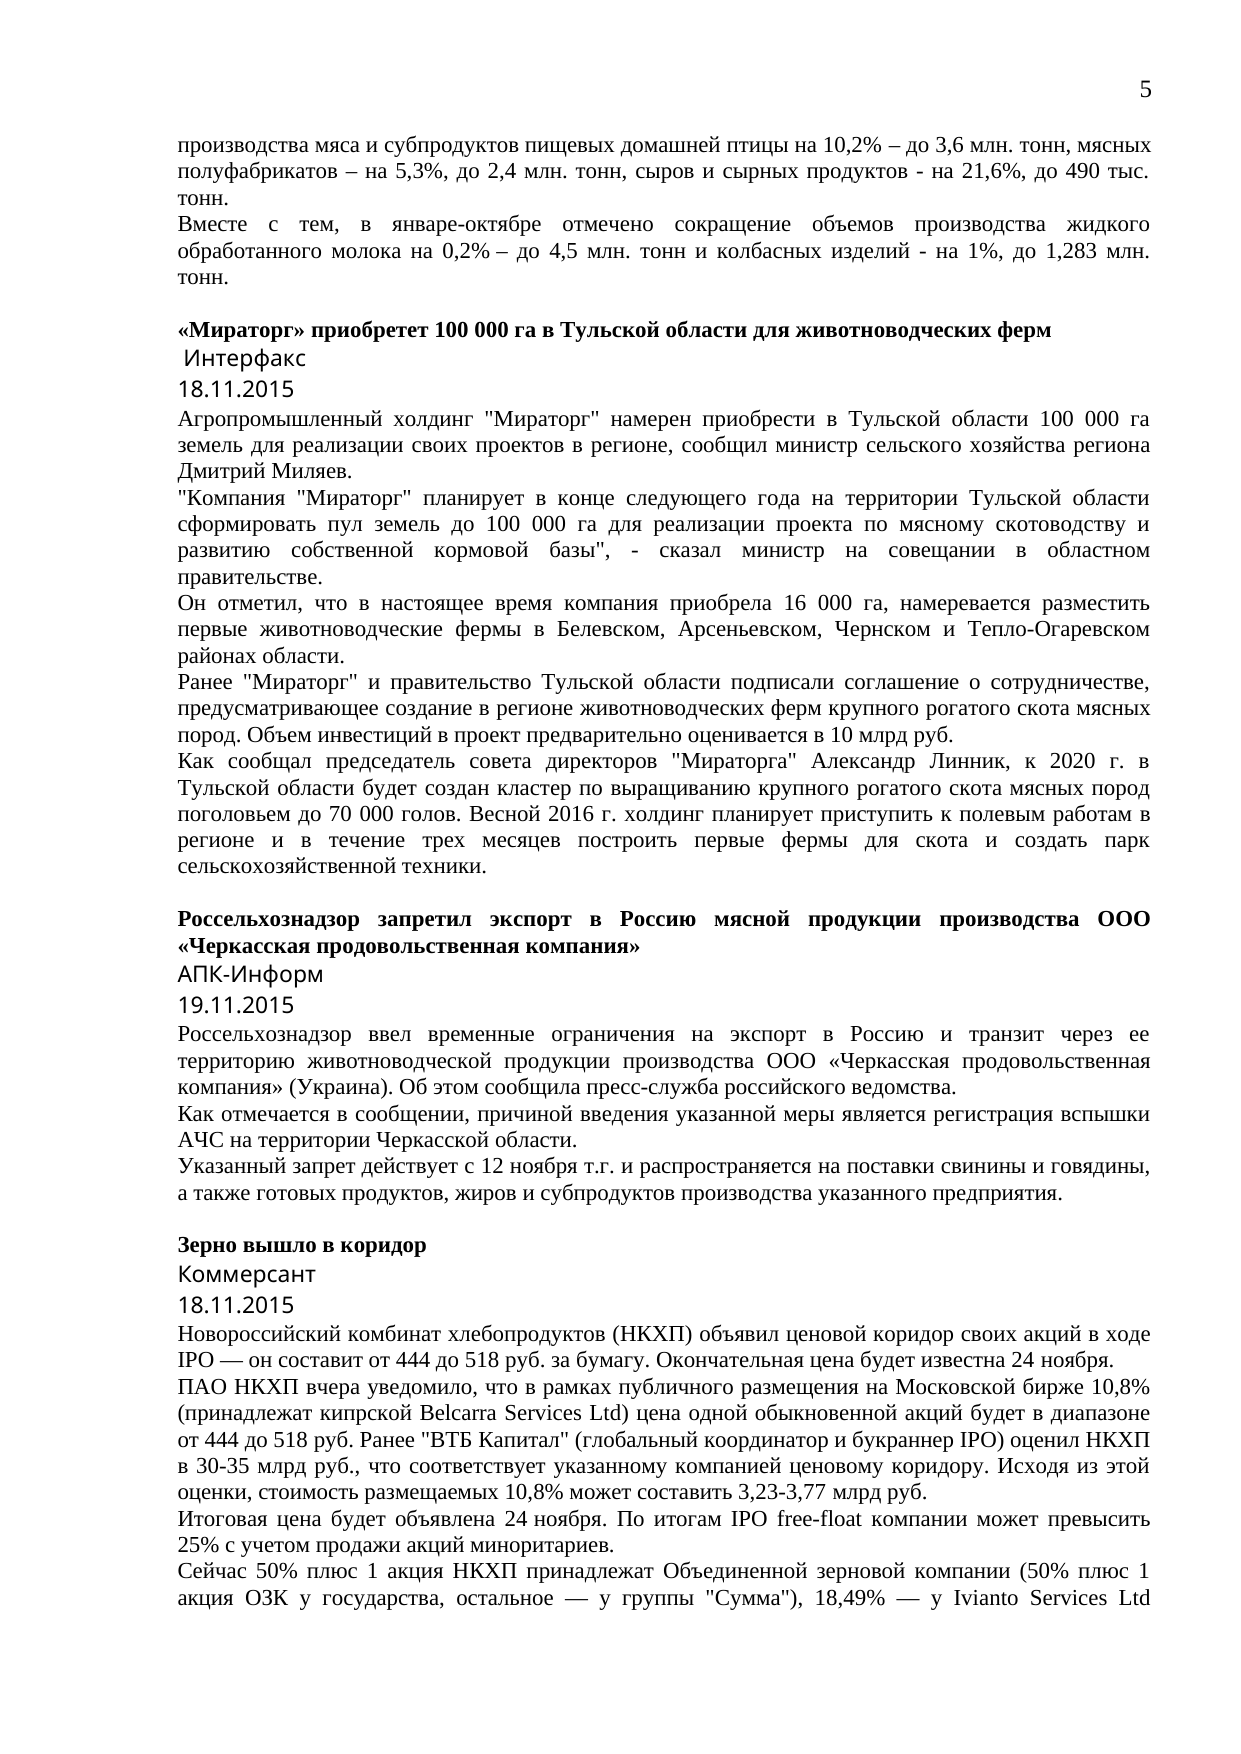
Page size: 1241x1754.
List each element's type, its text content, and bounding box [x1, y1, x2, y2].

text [177, 1557, 1152, 1610]
text 19.11.2015 [177, 989, 1152, 1021]
text Вместе с тем, в январе-октябре отмечено сокращение объемов производства жидкого обработанного молока на 0,2% – до 4,5 млн. тонн и колбасных изделий - на 1%, до 1,283 млн. тонн. [177, 210, 1152, 289]
text Новороссийский комбинат хлебопродуктов (НКХП) объявил ценовой коридор своих акций в ходе IPO — он составит от 444 до 518 руб. за бумагу. Окончательная цена будет известна 24 ноября. [177, 1320, 1152, 1373]
text Россельхознадзор запретил экспорт в Россию мясной продукции производства ООО «Черкасская продовольственная компания» [177, 905, 1152, 958]
text 18.11.2015 [177, 1289, 1152, 1320]
text Зерно вышло в коридор [177, 1231, 1152, 1258]
text Россельхознадзор ввел временные ограничения на экспорт в Россию и транзит через ее территорию животноводческой продукции производства ООО «Черкасская продовольственная компания» (Украина). Об этом сообщила пресс-служба российского ведомства. [177, 1021, 1152, 1099]
text АПК-Информ [177, 958, 1152, 989]
text Указанный запрет действует с 12 ноября т.г. и распространяется на поставки свинины и говядины, а также готовых продуктов, жиров и субпродуктов производства указанного предприятия. [177, 1152, 1152, 1205]
text Коммерсант [177, 1258, 1152, 1289]
text "Компания "Мираторг" планирует в конце следующего года на территории Тульской области сформировать пул земель до 100 000 га для реализации проекта по мясному скотоводству и развитию собственной кормовой базы", - сказал министр на совещании в областном правительстве. [177, 484, 1152, 589]
text Агропромышленный холдинг "Мираторг" намерен приобрести в Тульской области 100 000 га земель для реализации своих проектов в регионе, сообщил министр сельского хозяйства региона Дмитрий Миляев. [177, 404, 1152, 484]
text Итоговая цена будет объявлена 24 ноября. По итогам IPO free-float компании может превысить 25% с учетом продажи акций миноритариев. [177, 1505, 1152, 1557]
text Как отмечается в сообщении, причиной введения указанной меры является регистрация вспышки АЧС на территории Черкасской области. [177, 1099, 1152, 1152]
text ПАО НКХП вчера уведомило, что в рамках публичного размещения на Московской бирже 10,8% (принадлежат кипрской Belcarra Services Ltd) цена одной обыкновенной акций будет в диапазоне от 444 до 518 руб. Ранее "ВТБ Капитал" (глобальный координатор и букраннер IPO) оценил НКХП в 30-35 млрд руб., что соответствует указанному компанией ценовому коридору. Исходя из этой оценки, стоимость размещаемых 10,8% может составить 3,23-3,77 млрд руб. [177, 1373, 1152, 1505]
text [177, 131, 1152, 210]
text 18.11.2015 [177, 373, 1152, 404]
text Он отметил, что в настоящее время компания приобрела 16 000 га, намеревается разместить первые животноводческие фермы в Белевском, Арсеньевском, Чернском и Тепло-Огаревском районах области. [177, 589, 1152, 668]
text Интерфакс [177, 342, 1152, 373]
text Ранее "Мираторг" и правительство Тульской области подписали соглашение о сотрудничестве, предусматривающее создание в регионе животноводческих ферм крупного рогатого скота мясных пород. Объем инвестиций в проект предварительно оценивается в 10 млрд руб. [177, 668, 1152, 747]
text «Мираторг» приобретет 100 000 га в Тульской области для животноводческих ферм [177, 316, 1152, 342]
text Как сообщал председатель совета директоров "Мираторга" Александр Линник, к 2020 г. в Тульской области будет создан кластер по выращиванию крупного рогатого скота мясных пород поголовьем до 70 000 голов. Весной 2016 г. холдинг планирует приступить к полевым работам в регионе и в течение трех месяцев построить первые фермы для скота и создать парк сельскохозяйственной техники. [177, 747, 1152, 879]
